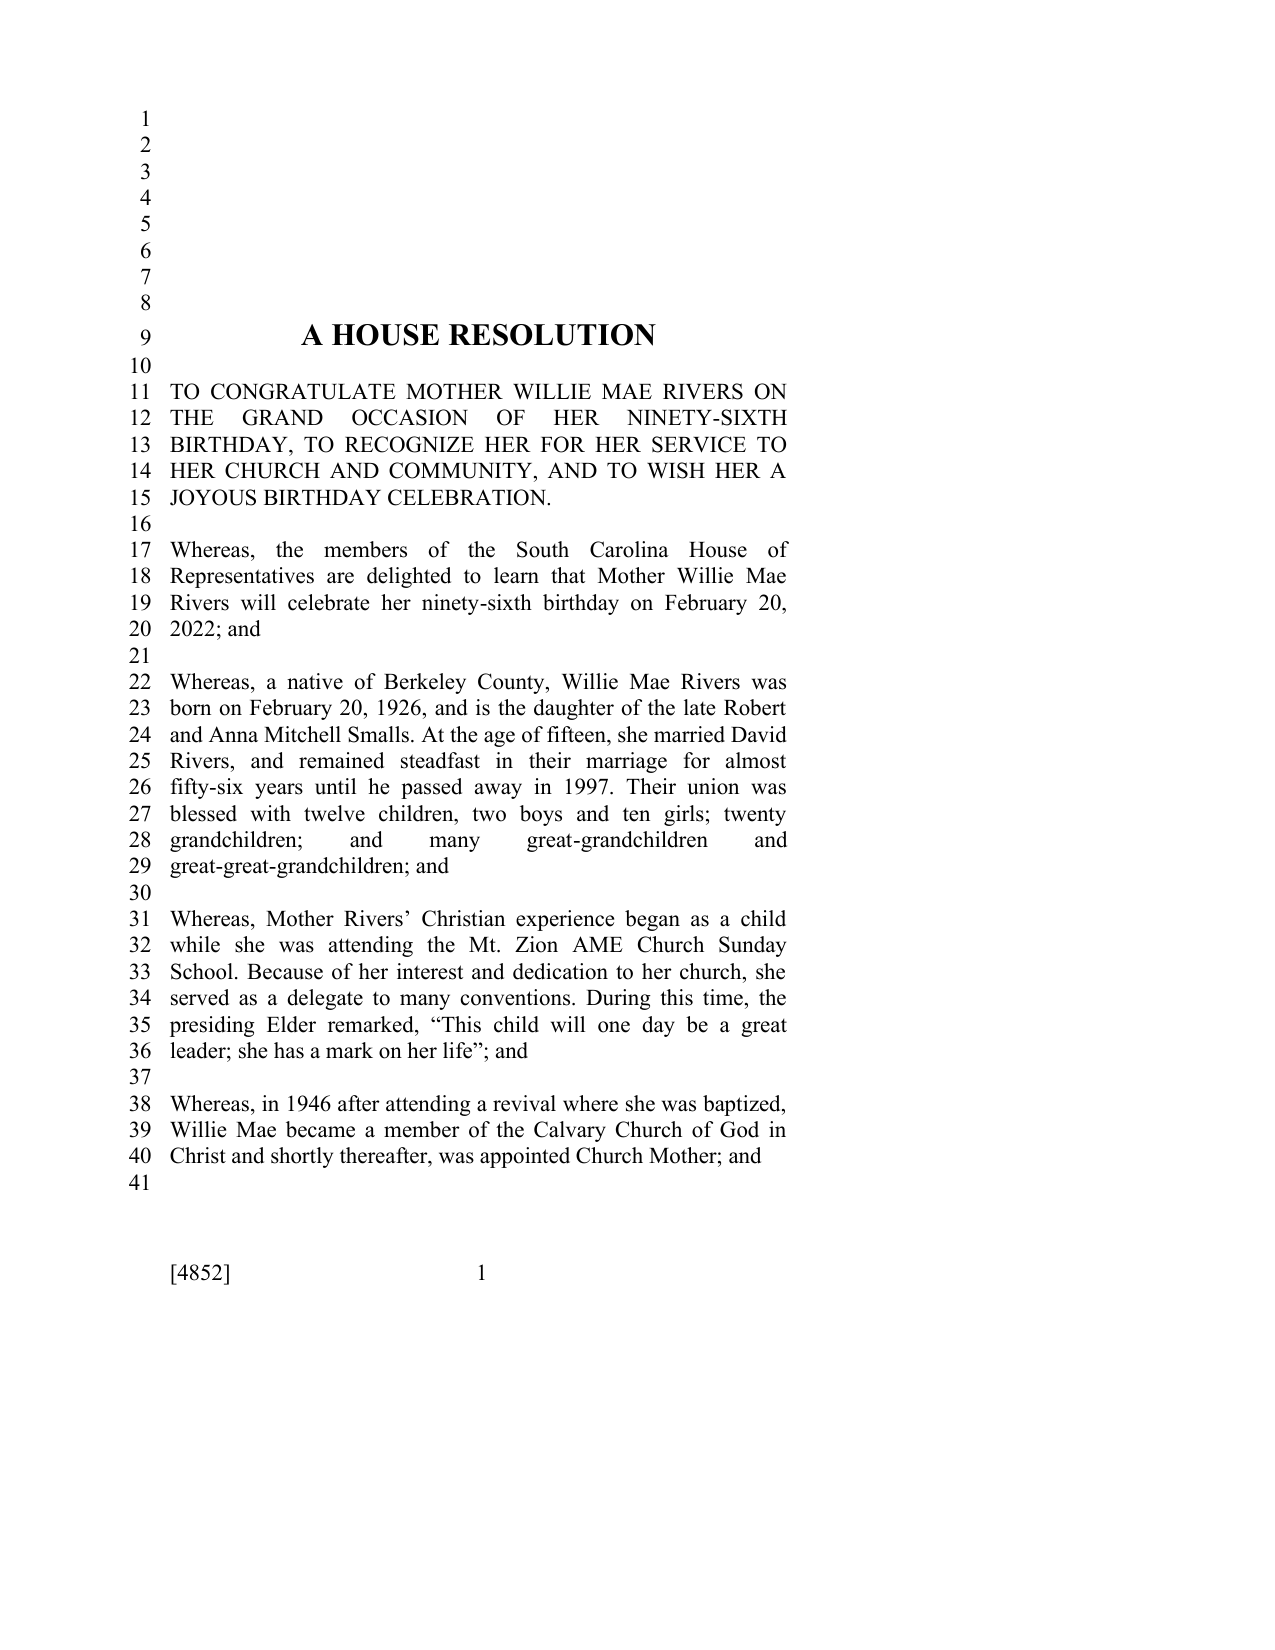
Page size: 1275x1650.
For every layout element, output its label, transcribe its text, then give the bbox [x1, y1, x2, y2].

text Whereas, in 1946 after attending a revival where she was baptized, Willie Mae became a member of the Calvary Church of God in Christ and shortly thereafter, was appointed Church Mother; and [169, 1090, 787, 1169]
text TO CONGRATULATE MOTHER WILLIE MAE RIVERS ON THE GRAND OCCASION OF HER NINETY-SIXTH BIRTHDAY, TO RECOGNIZE HER FOR HER SERVICE TO HER CHURCH AND COMMUNITY, AND TO WISH HER A JOYOUS BIRTHDAY CELEBRATION. [169, 378, 787, 510]
text Whereas, the members of the South Carolina House of Representatives are delighted to learn that Mother Willie Mae Rivers will celebrate her ninety-sixth birthday on February 20, 2022; and [169, 536, 787, 642]
text Whereas, a native of Berkeley County, Willie Mae Rivers was born on February 20, 1926, and is the daughter of the late Robert and Anna Mitchell Smalls. At the age of fifteen, she married David Rivers, and remained steadfast in their marriage for almost fifty-six years until he passed away in 1997. Their union was blessed with twelve children, two boys and ten girls; twenty grandchildren; and many great-grandchildren and great-great-grandchildren; and [169, 668, 787, 879]
text A HOUSE RESOLUTION [169, 316, 787, 352]
text Whereas, Mother Rivers’ Christian experience began as a child while she was attending the Mt. Zion AME Church Sunday School. Because of her interest and dedication to her church, she served as a delegate to many conventions. During this time, the presiding Elder remarked, “This child will one day be a great leader; she has a mark on her life”; and [169, 905, 787, 1063]
